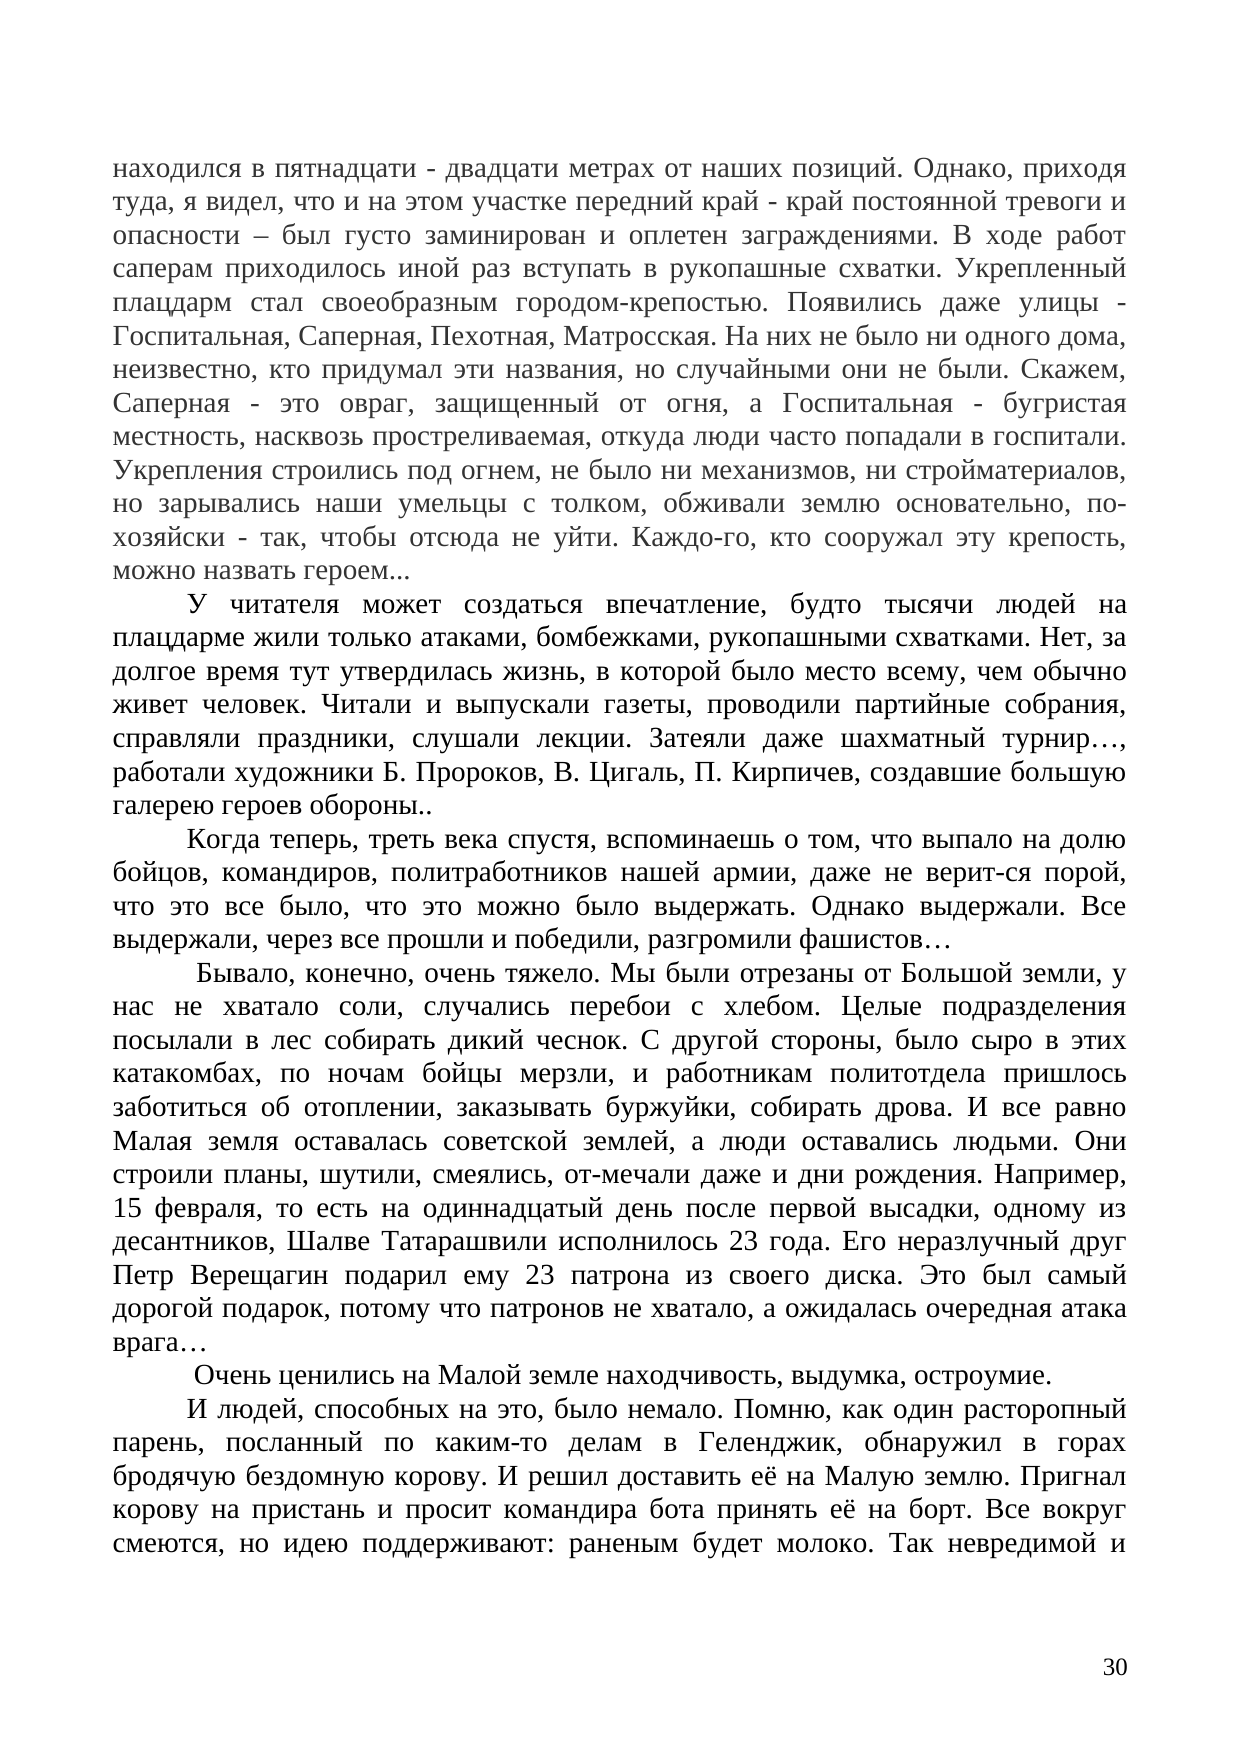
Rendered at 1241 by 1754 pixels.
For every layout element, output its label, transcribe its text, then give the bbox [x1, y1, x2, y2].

text Бывало, конечно, очень тяжело. Мы были отрезаны от Большой земли, у нас не хватало соли, случались перебои с хлебом. Целые подразделения посылали в лес собирать дикий чеснок. С другой стороны, было сыро в этих катакомбах, по ночам бойцы мерзли, и работникам политотдела пришлось заботиться об отоплении, заказывать буржуйки, собирать дрова. И все равно Малая земля оставалась советской землей, а люди оставались людьми. Они строили планы, шутили, смеялись, от-мечали даже и дни рождения. Например, 15 февраля, то есть на одиннадцатый день после первой высадки, одному из десантников, Шалве Татарашвили исполнилось 23 года. Его неразлучный друг Петр Верещагин подарил ему 23 патрона из своего диска. Это был самый дорогой подарок, потому что патронов не хватало, а ожидалась очередная атака врага… [112, 955, 1128, 1357]
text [112, 150, 1128, 586]
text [112, 1391, 1128, 1559]
text У читателя может создаться впечатление, будто тысячи людей на плацдарме жили только атаками, бомбежками, рукопашными схватками. Нет, за долгое время тут утвердилась жизнь, в которой было место всему, чем обычно живет человек. Читали и выпускали газеты, проводили партийные собрания, справляли праздники, слушали лекции. Затеяли даже шахматный турнир…, работали художники Б. Пророков, В. Цигаль, П. Кирпичев, создавшие большую галерею героев обороны.. [112, 586, 1128, 821]
text Очень ценились на Малой земле находчивость, выдумка, остроумие. [112, 1357, 1128, 1391]
text Когда теперь, треть века спустя, вспоминаешь о том, что выпало на долю бойцов, командиров, политработников нашей армии, даже не верит-ся порой, что это все было, что это можно было выдержать. Однако выдержали. Все выдержали, через все прошли и победили, разгромили фашистов… [112, 821, 1128, 955]
